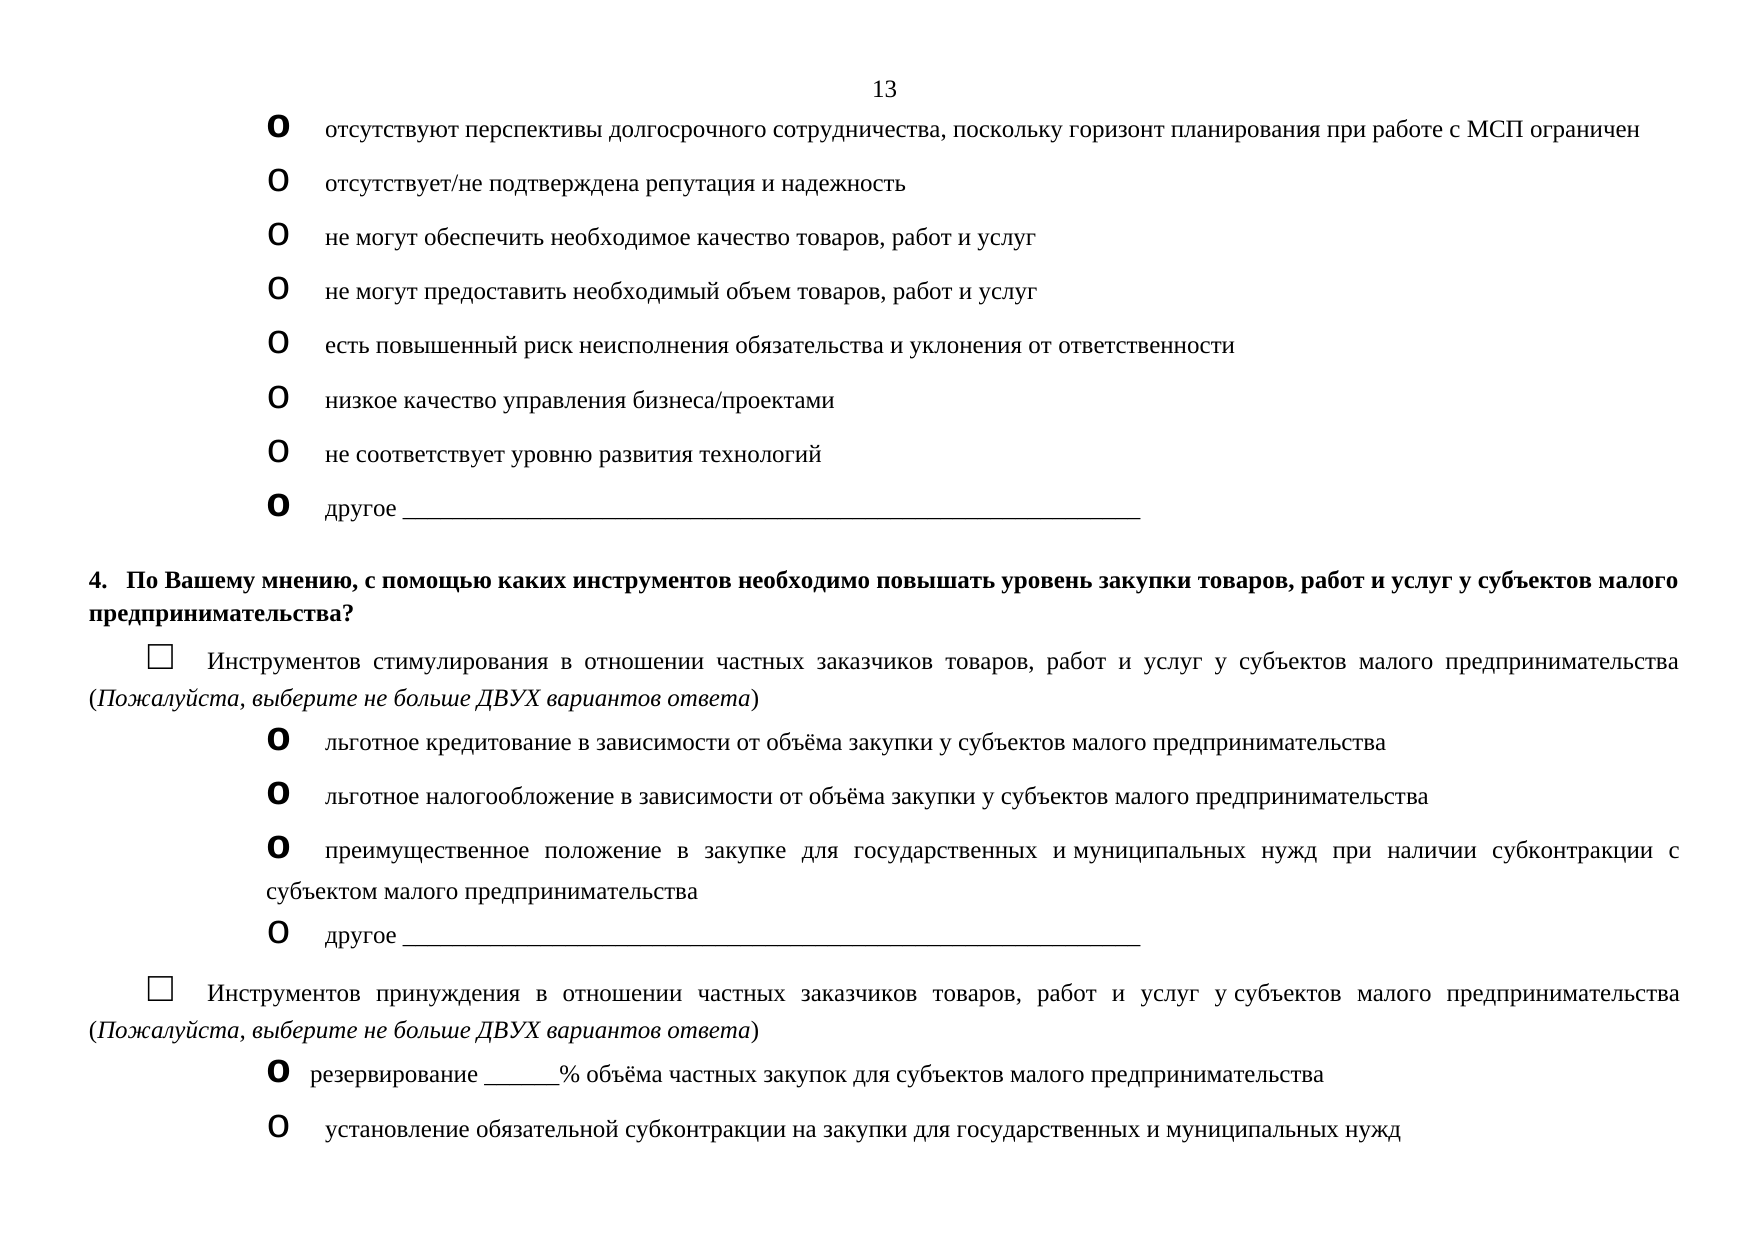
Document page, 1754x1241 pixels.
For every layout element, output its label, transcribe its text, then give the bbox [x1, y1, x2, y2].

list отсутствует/не подтверждена репутация и надежность [266, 157, 1680, 204]
list низкое качество управления бизнеса/проектами [266, 373, 1680, 421]
list Инструментов стимулирования в отношении частных заказчиков товаров, работ и услуг у субъектов малого предпринимательства (Пожалуйста, выберите не больше ДВУХ вариантов ответа) [89, 631, 1680, 712]
list отсутствуют перспективы долгосрочного сотрудничества, поскольку горизонт планирования при работе с МСП ограничен [266, 103, 1680, 150]
list не могут предоставить необходимый объем товаров, работ и услуг [266, 265, 1680, 312]
list льготное кредитование в зависимости от объёма закупки у субъектов малого предпринимательства [266, 716, 1680, 763]
list другое ___________________________________________________________ [266, 909, 1680, 956]
list есть повышенный риск неисполнения обязательства и уклонения от ответственности [266, 319, 1680, 366]
list другое ___________________________________________________________ [266, 482, 1680, 529]
list льготное налогообложение в зависимости от объёма закупки у субъектов малого предпринимательства [266, 770, 1680, 817]
list не могут обеспечить необходимое качество товаров, работ и услуг [266, 211, 1680, 258]
list По Вашему мнению, с помощью каких инструментов необходимо повышать уровень закупки товаров, работ и услуг у субъектов малого предпринимательства? [89, 565, 1680, 626]
list не соответствует уровню развития технологий [266, 428, 1680, 475]
list Инструментов принуждения в отношении частных заказчиков товаров, работ и услуг у субъектов малого предпринимательства (Пожалуйста, выберите не больше ДВУХ вариантов ответа) [89, 963, 1680, 1044]
list преимущественное положение в закупке для государственных и муниципальных нужд при наличии субконтракции с субъектом малого предпринимательства [266, 824, 1680, 904]
list установление обязательной субконтракции на закупки для государственных и муниципальных нужд [266, 1102, 1680, 1149]
list резервирование ______% объёма частных закупок для субъектов малого предпринимательства [266, 1048, 1680, 1095]
